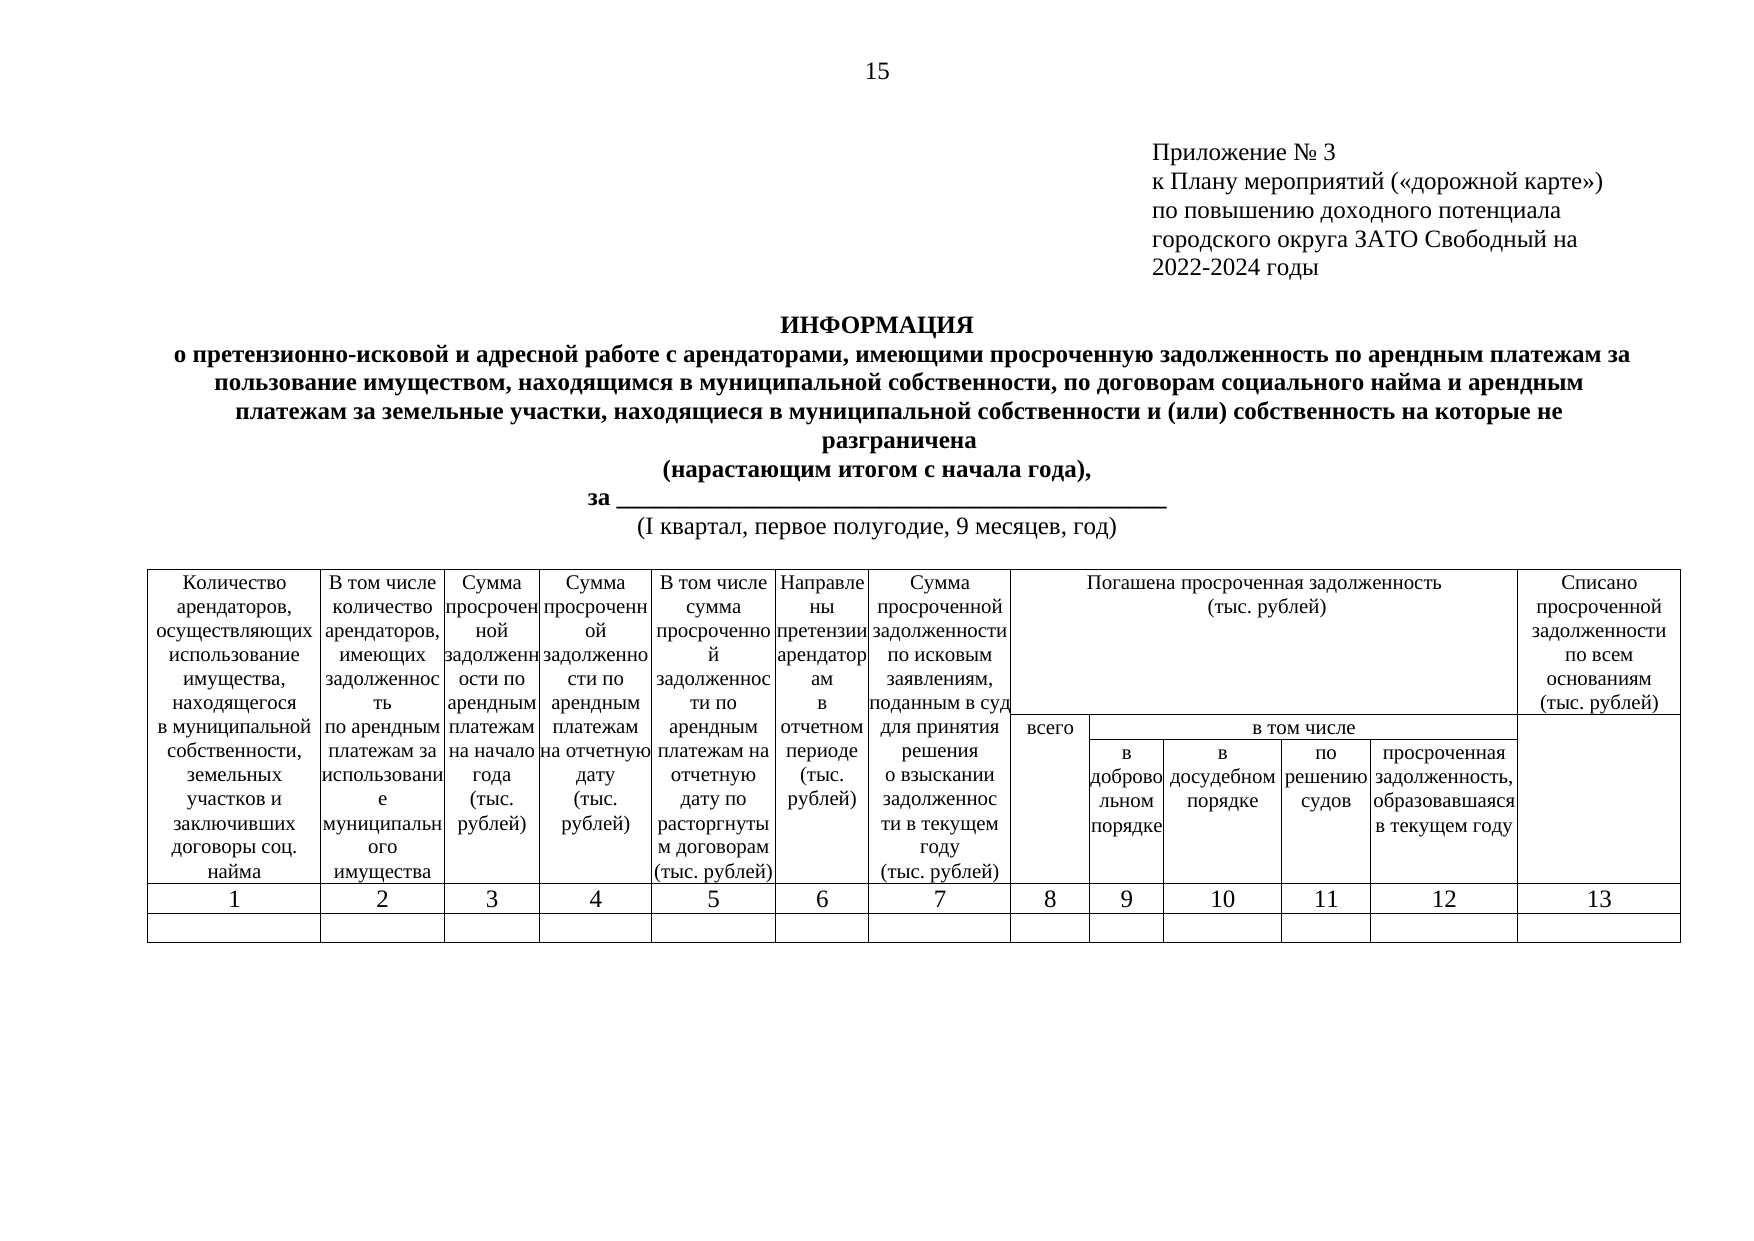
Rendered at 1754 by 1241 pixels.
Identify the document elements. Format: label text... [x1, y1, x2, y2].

table_cell [652, 914, 775, 942]
table_cell [1282, 914, 1370, 942]
table_cell 2 [321, 884, 444, 912]
table_cell 7 [869, 884, 1010, 912]
table_header Сумма просроченной задолженности по исковым заявлениям, поданным в суд для принятия решения о взыскании задолженности в текущем году (тыс. рублей) [869, 570, 1010, 883]
table_cell 8 [1011, 884, 1089, 912]
table_cell 10 [1164, 884, 1281, 912]
text к Плану мероприятий («дорожной карте») [1152, 166, 1636, 195]
table_cell 9 [1090, 884, 1163, 912]
table_cell [148, 914, 320, 942]
table_cell в том числе [1090, 715, 1517, 739]
table_cell 11 [1282, 884, 1370, 912]
text (I квартал, первое полугодие, 9 месяцев, год) [118, 511, 1636, 540]
table_cell по решению судов [1282, 740, 1370, 883]
table_cell 5 [652, 884, 775, 912]
text за ____________________________________________ [118, 482, 1636, 511]
table_cell 1 [148, 884, 320, 912]
table_cell [1371, 914, 1517, 942]
text Приложение № 3 [1152, 137, 1636, 166]
table_cell [1518, 715, 1680, 883]
table_header Списано просроченной задолженности по всем основаниям (тыс. рублей) [1518, 570, 1680, 714]
table_cell [540, 914, 651, 942]
table_header В том числе количество арендаторов, имеющих задолженность по арендным платежам за использование муниципального имущества [321, 570, 444, 883]
table_cell 6 [776, 884, 868, 912]
table_cell 4 [540, 884, 651, 912]
table_header В том числе сумма просроченной задолженности по арендным платежам на отчетную дату по расторгнутым договорам (тыс. рублей) [652, 570, 775, 883]
table_cell 3 [445, 884, 539, 912]
table_cell 12 [1371, 884, 1517, 912]
text о претензионно-исковой и адресной работе с арендаторами, имеющими просроченную задолженность по арендным платежам за пользование имуществом, находящимся в муниципальной собственности, по договорам социального найма и арендным платежам за земельные участки, находящиеся в муниципальной собственности и (или) собственность на которые не разграничена [162, 339, 1636, 454]
text городского округа ЗАТО Свободный на 2022-2024 годы [1152, 224, 1636, 281]
table_header Сумма просроченной задолженности по арендным платежам на начало года (тыс. рублей) [445, 570, 539, 883]
table_cell [1090, 914, 1163, 942]
table_header Количество арендаторов, осуществляющих использование имущества, находящегося в муниципальной собственности, земельных участков и заключивших договоры соц. найма [148, 570, 320, 883]
table_cell [1011, 914, 1089, 942]
table_cell [776, 914, 868, 942]
table_cell [1518, 914, 1680, 942]
table_header Погашена просроченная задолженность (тыс. рублей) [1011, 570, 1517, 714]
table_cell 13 [1518, 884, 1680, 912]
table_cell просроченная задолженность, образовавшаяся в текущем году [1371, 740, 1517, 883]
text по повышению доходного потенциала [1152, 195, 1636, 224]
table_cell всего [1011, 715, 1089, 883]
table_cell в досудебном порядке [1164, 740, 1281, 883]
text (нарастающим итогом с начала года), [118, 454, 1636, 482]
text ИНФОРМАЦИЯ [118, 310, 1636, 339]
table_cell [445, 914, 539, 942]
table_header Сумма просроченной задолженности по арендным платежам на отчетную дату (тыс. рублей) [540, 570, 651, 883]
table_cell [321, 914, 444, 942]
table_header Направлены претензии арендаторам в отчетном периоде (тыс. рублей) [776, 570, 868, 883]
table_cell [869, 914, 1010, 942]
table_cell в добровольном порядке [1090, 740, 1163, 883]
table_cell [1164, 914, 1281, 942]
